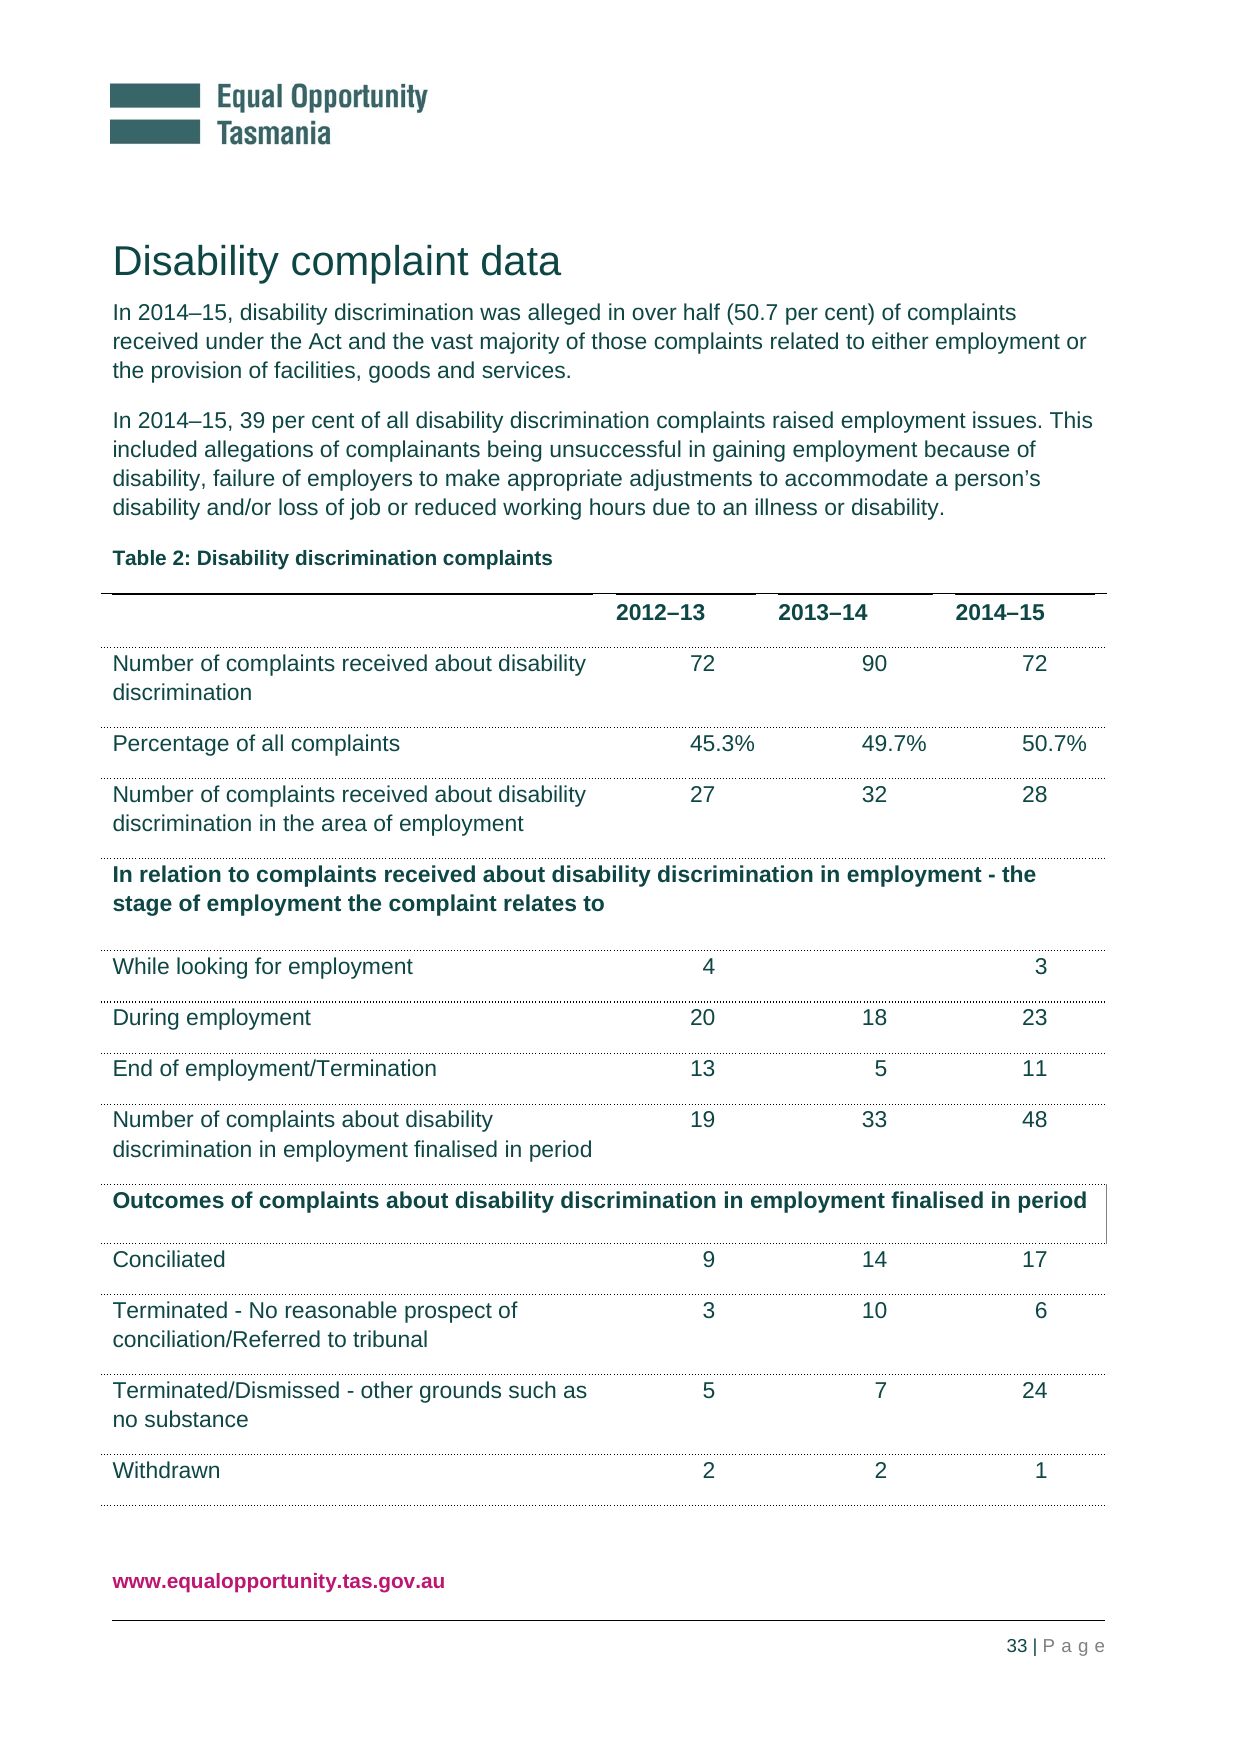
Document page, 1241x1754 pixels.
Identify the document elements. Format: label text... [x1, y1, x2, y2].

table_cell 33 [767, 1104, 944, 1184]
table_cell End of employment/Termination [101, 1053, 604, 1103]
table_cell 50.7% [944, 727, 1107, 778]
table_cell 2 [767, 1454, 944, 1505]
text In 2014–15, disability discrimination was alleged in over half (50.7 per cent) of complaints received under the Act and the vast majority of those complaints related to either employment or the provision of facilities, goods and services. [112, 297, 1105, 384]
table_cell 72 [605, 647, 767, 727]
table_cell 5 [605, 1374, 767, 1454]
table_cell 19 [605, 1104, 767, 1184]
table_cell Number of complaints received about disability discrimination [101, 647, 604, 727]
table_cell While looking for employment [101, 950, 604, 1001]
table_cell Number of complaints received about disability discrimination in the area of employment [101, 778, 604, 858]
table_cell 13 [605, 1053, 767, 1103]
table_cell 23 [944, 1001, 1107, 1052]
table_cell 72 [944, 647, 1107, 727]
table_cell 32 [767, 778, 944, 858]
table_cell 4 [605, 950, 767, 1001]
table_cell Terminated/Dismissed - other grounds such as no substance [101, 1374, 604, 1454]
table_cell 3 [605, 1294, 767, 1374]
table_cell Withdrawn [101, 1454, 604, 1505]
table_cell During employment [101, 1001, 604, 1052]
table_cell Percentage of all complaints [101, 727, 604, 778]
table_cell Outcomes of complaints about disability discrimination in employment finalised in period [101, 1184, 1106, 1243]
table_cell In relation to complaints received about disability discrimination in employment - the stage of employment the complaint relates to [101, 858, 1107, 950]
table_cell 45.3% [605, 727, 767, 778]
table_cell 10 [767, 1294, 944, 1374]
table_cell 7 [767, 1374, 944, 1454]
text Table 2: Disability discrimination complaints [112, 542, 1105, 572]
table_cell 9 [605, 1243, 767, 1294]
table_cell Conciliated [101, 1243, 604, 1294]
table_cell 90 [767, 647, 944, 727]
table_cell Number of complaints about disability discrimination in employment finalised in period [101, 1104, 604, 1184]
picture [110, 76, 1144, 149]
text In 2014–15, 39 per cent of all disability discrimination complaints raised employment issues. This included allegations of complainants being unsuccessful in gaining employment because of disability, failure of employers to make appropriate adjustments to accommodate a person’s disability and/or loss of job or reduced working hours due to an illness or disability. [112, 405, 1105, 522]
table_cell 18 [767, 1001, 944, 1052]
table_cell [767, 950, 944, 1001]
table_cell 17 [944, 1243, 1107, 1294]
table_cell 24 [944, 1374, 1107, 1454]
table_cell 2 [605, 1454, 767, 1505]
table_cell 1 [944, 1454, 1107, 1505]
table_cell 6 [944, 1294, 1107, 1374]
table_header 2012–13 [605, 594, 767, 647]
table_header 2014–15 [944, 594, 1107, 647]
table_cell 49.7% [767, 727, 944, 778]
table_header [101, 594, 604, 647]
table_cell 3 [944, 950, 1107, 1001]
table_cell 14 [767, 1243, 944, 1294]
table_cell 20 [605, 1001, 767, 1052]
table_cell 27 [605, 778, 767, 858]
table_cell Terminated - No reasonable prospect of conciliation/Referred to tribunal [101, 1294, 604, 1374]
table_header 2013–14 [767, 594, 944, 647]
table_cell 28 [944, 778, 1107, 858]
subtitle Disability complaint data [112, 236, 1105, 284]
table_cell 48 [944, 1104, 1107, 1184]
table_cell 5 [767, 1053, 944, 1103]
table_cell 11 [944, 1053, 1107, 1103]
